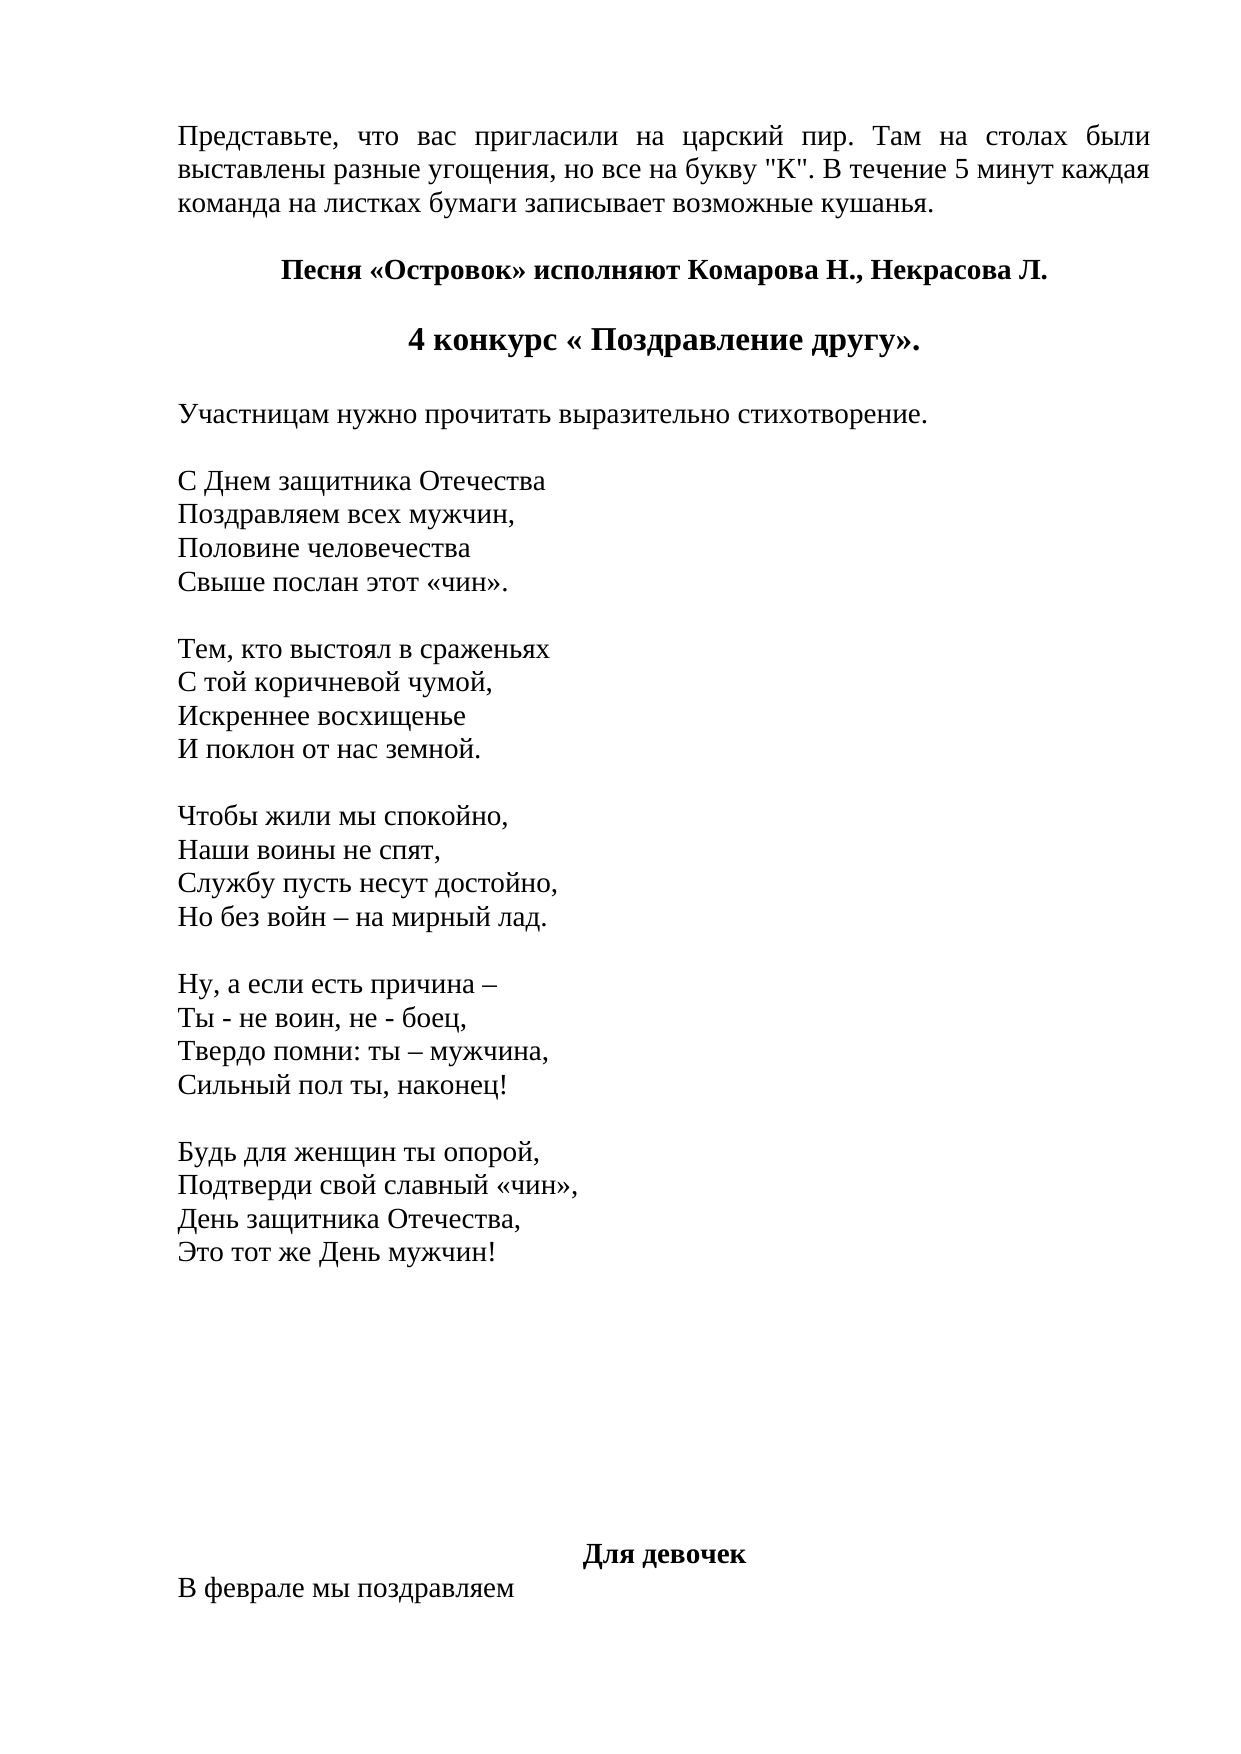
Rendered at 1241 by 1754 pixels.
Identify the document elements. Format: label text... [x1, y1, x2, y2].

text Чтобы жили мы спокойно, [177, 798, 1152, 832]
text День защитника Отечества, [177, 1201, 1152, 1234]
text Поздравляем всех мужчин, [177, 497, 1152, 530]
text Ну, а если есть причина – [177, 966, 1152, 1000]
text Ты - не воин, не - боец, [177, 1000, 1152, 1033]
text Наши воины не спят, [177, 832, 1152, 866]
text Подтверди свой славный «чин», [177, 1167, 1152, 1201]
text Но без войн – на мирный лад. [177, 899, 1152, 933]
text Искреннее восхищенье [177, 698, 1152, 731]
text И поклон от нас земной. [177, 731, 1152, 765]
text Тем, кто выстоял в сраженьях [177, 631, 1152, 664]
text С той коричневой чумой, [177, 664, 1152, 698]
text Участницам нужно прочитать выразительно стихотворение. [177, 396, 1152, 429]
text С Днем защитника Отечества [177, 463, 1152, 497]
text Представьте, что вас пригласили на царский пир. Там на столах были выставлены разные угощения, но все на букву "К". В течение 5 минут каждая команда на листках бумаги записывает возможные кушанья. [177, 118, 1152, 219]
text Половине человечества [177, 530, 1152, 564]
text Твердо помни: ты – мужчина, [177, 1033, 1152, 1067]
text Сильный пол ты, наконец! [177, 1067, 1152, 1100]
text В феврале мы поздравляем [177, 1570, 1152, 1603]
text Службу пусть несут достойно, [177, 866, 1152, 899]
text Для девочек [177, 1536, 1152, 1570]
text Будь для женщин ты опорой, [177, 1134, 1152, 1167]
text 4 конкурс « Поздравление другу». [177, 319, 1152, 358]
text Это тот же День мужчин! [177, 1234, 1152, 1268]
text Свыше послан этот «чин». [177, 564, 1152, 597]
text Песня «Островок» исполняют Комарова Н., Некрасова Л. [177, 252, 1152, 286]
